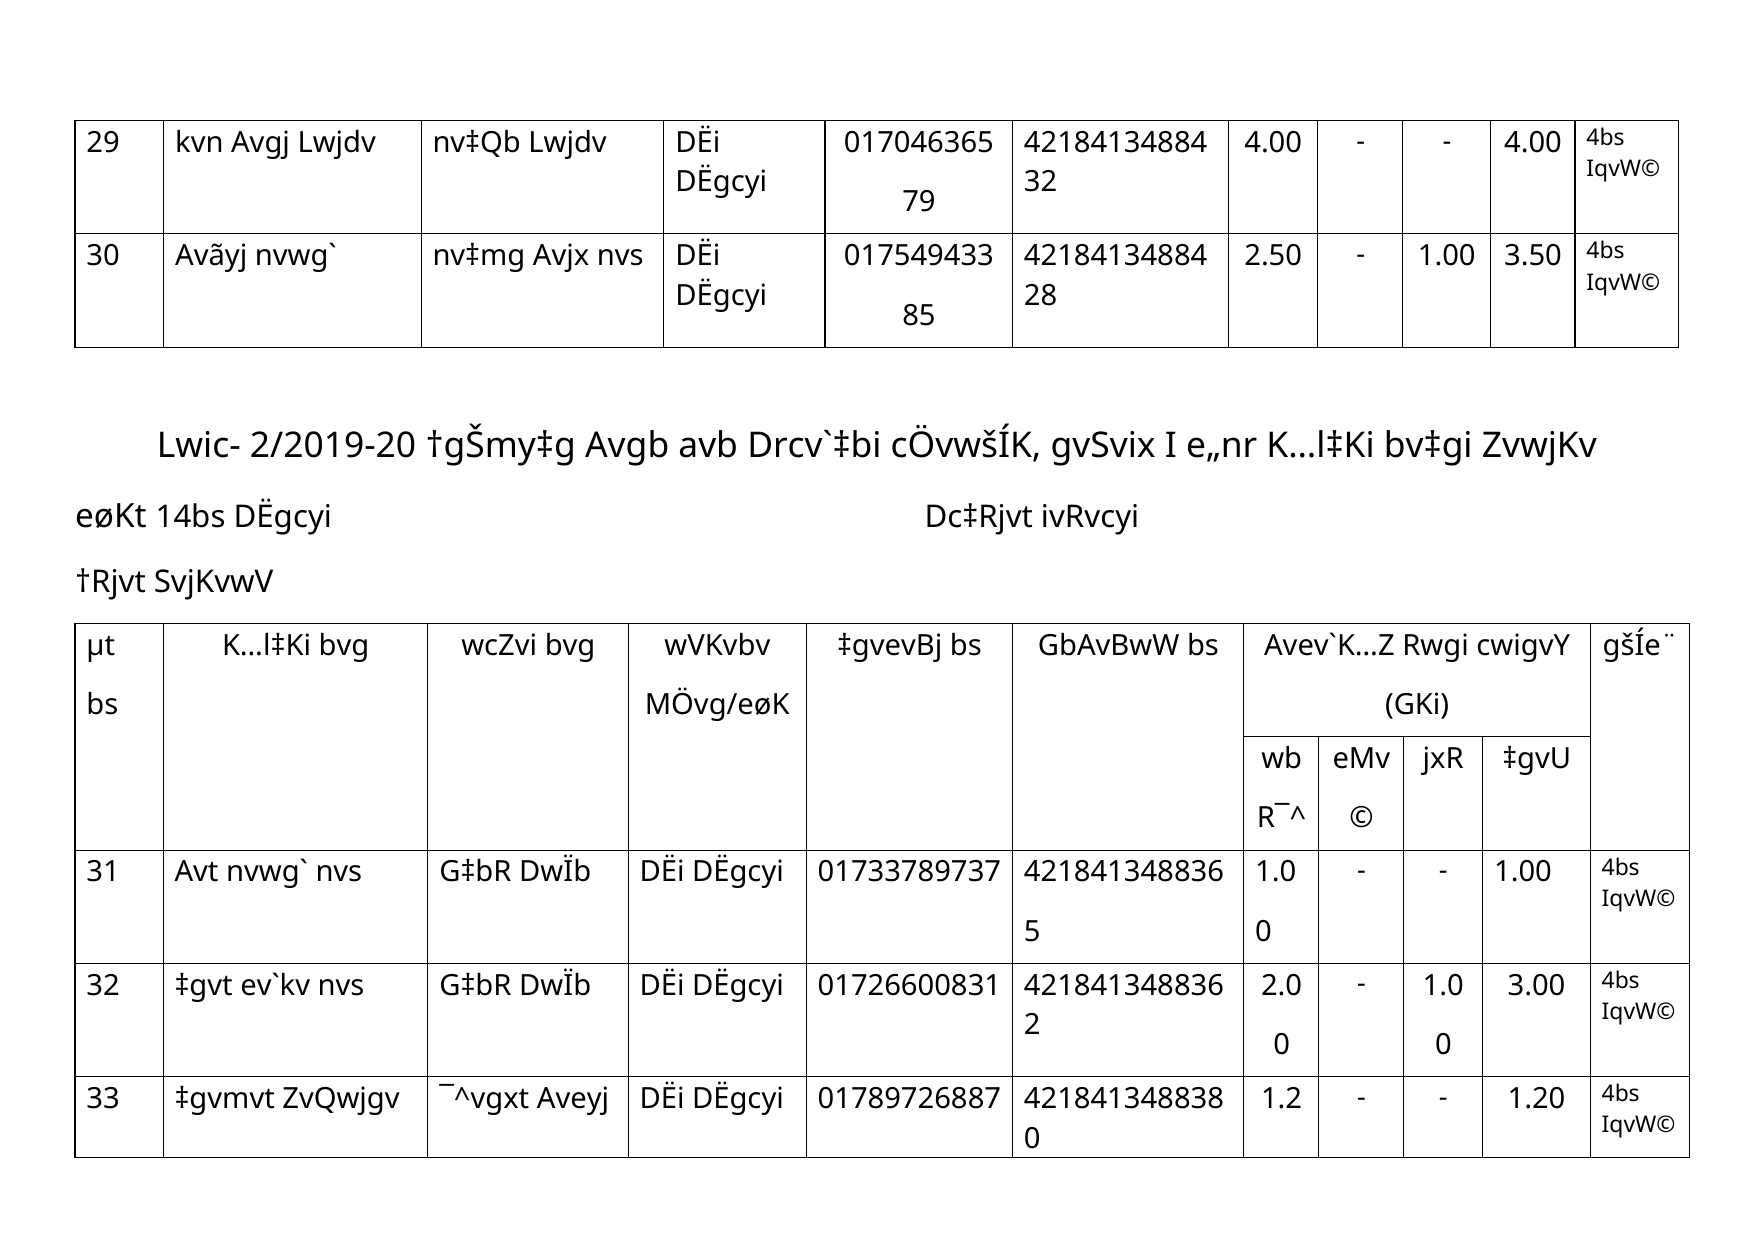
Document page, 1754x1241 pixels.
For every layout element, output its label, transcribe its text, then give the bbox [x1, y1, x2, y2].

table_cell ‡gvmvt ZvQwjgv [164, 1077, 427, 1157]
table_cell G‡bR DwÏb [428, 964, 628, 1076]
text eøKt 14bs DËgcyi Dc‡Rjvt ivRvcyi †Rjvt SvjKvwV [75, 492, 1679, 602]
text Lwic- 2/2019-20 †gŠmy‡g Avgb avb Drcv`‡bi cÖvwšÍK, gvSvix I e„nr K…l‡Ki bv‡gi ZvwjKv [75, 420, 1679, 468]
table_cell 2.50 [1229, 234, 1317, 347]
table_cell wbR¯^ [1244, 737, 1318, 849]
table_cell 1.00 [1404, 964, 1482, 1076]
table_cell DËi DËgcyi [629, 1077, 806, 1157]
table_header Avev`K…Z Rwgi cwigvY (GKi) [1244, 624, 1590, 736]
table_cell 1.00 [1403, 234, 1490, 347]
table_cell 4bs IqvW© [1591, 851, 1689, 963]
table_cell G‡bR DwÏb [428, 851, 628, 963]
table_cell eMv© [1319, 737, 1403, 849]
table_cell 31 [76, 851, 163, 963]
table_cell ¯^vgxt Aveyj Kvjvg [428, 1077, 628, 1157]
table_cell Avt nvwg` nvs [164, 851, 427, 963]
table_cell 30 [76, 234, 163, 347]
table_cell 3.50 [1491, 234, 1574, 347]
table_cell - [1319, 1077, 1403, 1157]
table_cell 1.00 [1244, 851, 1318, 963]
table_cell 01789726887 [807, 1077, 1012, 1157]
table_cell Avãyj nvwg` [164, 234, 421, 347]
table_header GbAvBwW bs [1013, 624, 1243, 849]
table_cell - [1319, 964, 1403, 1076]
table_cell - [1319, 851, 1403, 963]
table_cell 01726600831 [807, 964, 1012, 1076]
table_cell 4218413488432 [1013, 121, 1228, 233]
table_cell nv‡Qb Lwjdv [422, 121, 663, 233]
table_cell 4218413488428 [1013, 234, 1228, 347]
table_cell 01754943385 [826, 234, 1012, 347]
table_cell kvn Avgj Lwjdv [164, 121, 421, 233]
table_header µt bs [76, 624, 163, 849]
table_cell 4218413488362 [1013, 964, 1243, 1076]
table_cell 4218413488380 [1013, 1077, 1243, 1157]
table_cell DËi DËgcyi [629, 964, 806, 1076]
table_header ‡gvevBj bs [807, 624, 1012, 849]
table_cell - [1403, 121, 1490, 233]
table_header gšÍe¨ [1591, 624, 1689, 849]
table_cell 4218413488365 [1013, 851, 1243, 963]
table_cell 1.20 [1244, 1077, 1318, 1157]
table_header K…l‡Ki bvg [164, 624, 427, 849]
table_cell 4.00 [1491, 121, 1574, 233]
table_cell DËi DËgcyi [664, 234, 824, 347]
table_cell 1.00 [1483, 851, 1590, 963]
table_cell 4.00 [1229, 121, 1317, 233]
table_header wcZvi bvg [428, 624, 628, 849]
table_cell DËi DËgcyi [664, 121, 824, 233]
table_cell 33 [76, 1077, 163, 1157]
table_cell DËi DËgcyi [629, 851, 806, 963]
table_header wVKvbv MÖvg/eøK [629, 624, 806, 849]
table_cell 4bs IqvW© [1576, 121, 1678, 233]
table_cell - [1318, 121, 1402, 233]
table_cell 4bs IqvW© [1591, 1077, 1689, 1157]
table_cell 1.20 [1483, 1077, 1590, 1157]
table_cell 2.00 [1244, 964, 1318, 1076]
table_cell jxR [1404, 737, 1482, 849]
table_cell 29 [76, 121, 163, 233]
table_cell 4bs IqvW© [1576, 234, 1678, 347]
table_cell 4bs IqvW© [1591, 964, 1689, 1076]
table_cell nv‡mg Avjx nvs [422, 234, 663, 347]
table_cell - [1404, 851, 1482, 963]
table_cell 32 [76, 964, 163, 1076]
table_cell ‡gvt ev`kv nvs [164, 964, 427, 1076]
table_cell - [1404, 1077, 1482, 1157]
table_cell 3.00 [1483, 964, 1590, 1076]
table_cell 01733789737 [807, 851, 1012, 963]
table_cell 01704636579 [826, 121, 1012, 233]
table_cell ‡gvU [1483, 737, 1590, 849]
table_cell - [1318, 234, 1402, 347]
